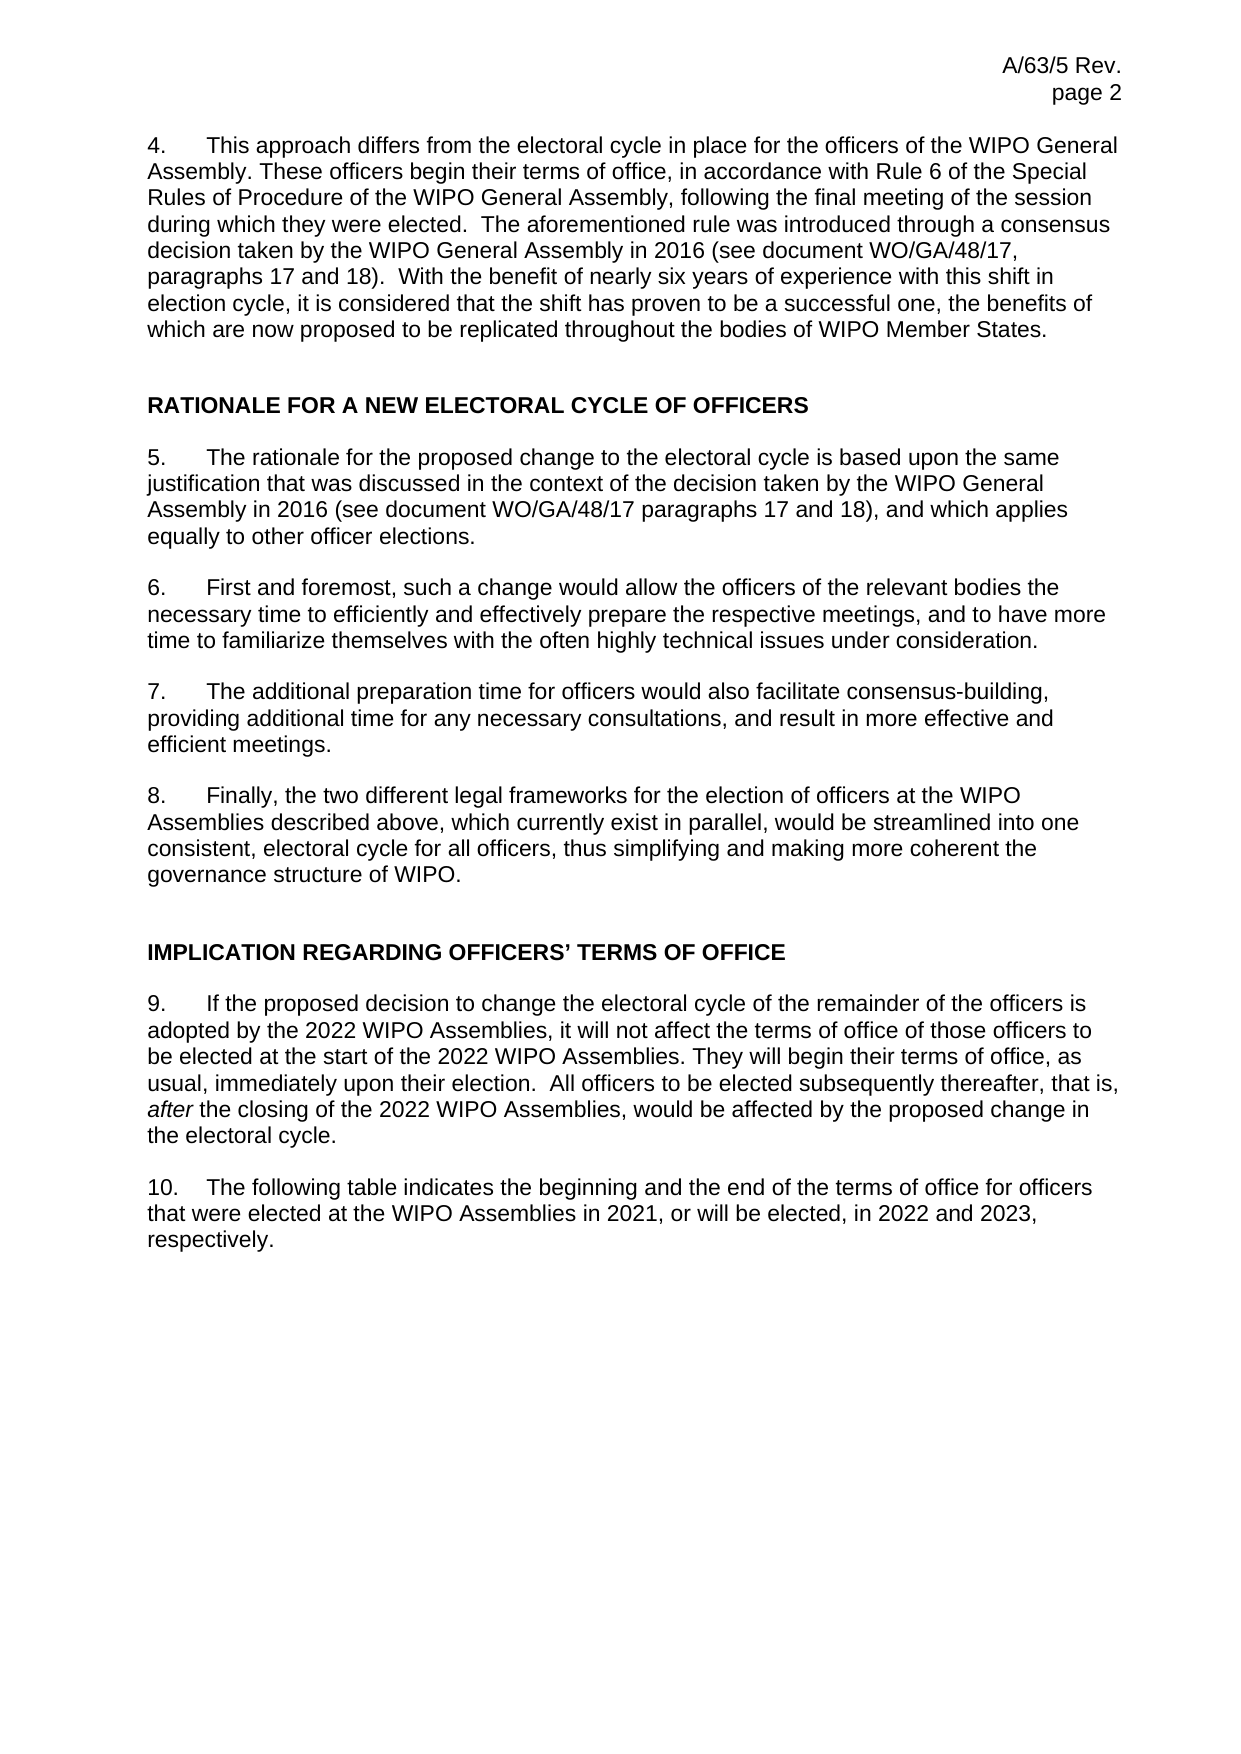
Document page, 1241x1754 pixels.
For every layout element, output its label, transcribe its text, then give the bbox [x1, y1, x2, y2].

list If the proposed decision to change the electoral cycle of the remainder of the officers is adopted by the 2022 WIPO Assemblies, it will not affect the terms of office of those officers to be elected at the start of the 2022 WIPO Assemblies. They will begin their terms of office, as usual, immediately upon their election. All officers to be elected subsequently thereafter, that is, after the closing of the 2022 WIPO Assemblies, would be affected by the proposed change in the electoral cycle. [147, 990, 1122, 1148]
list Finally, the two different legal frameworks for the election of officers at the WIPO Assemblies described above, which currently exist in parallel, would be streamlined into one consistent, electoral cycle for all officers, thus simplifying and making more coherent the governance structure of WIPO. [147, 782, 1122, 914]
list The following table indicates the beginning and the end of the terms of office for officers that were elected at the WIPO Assemblies in 2021, or will be elected, in 2022 and 2023, respectively. [147, 1173, 1122, 1253]
subtitle iMPLICATION REGARDING OFFICERS’ TERMS OF OFFICE [147, 939, 1122, 965]
subtitle RATIONALE FOR A NEW ELECTORAL CYCLE OF OFFICERS [147, 392, 1122, 419]
list The rationale for the proposed change to the electoral cycle is based upon the same justification that was discussed in the context of the decision taken by the WIPO General Assembly in 2016 (see document WO/GA/48/17 paragraphs 17 and 18), and which applies equally to other officer elections. [147, 444, 1122, 549]
list The additional preparation time for officers would also facilitate consensus-building, providing additional time for any necessary consultations, and result in more effective and efficient meetings. [147, 678, 1122, 757]
list First and foremost, such a change would allow the officers of the relevant bodies the necessary time to efficiently and effectively prepare the respective meetings, and to have more time to familiarize themselves with the often highly technical issues under consideration. [147, 574, 1122, 653]
list This approach differs from the electoral cycle in place for the officers of the WIPO General Assembly. These officers begin their terms of office, in accordance with Rule 6 of the Special Rules of Procedure of the WIPO General Assembly, following the final meeting of the session during which they were elected. The aforementioned rule was introduced through a consensus decision taken by the WIPO General Assembly in 2016 (see document WO/GA/48/17, paragraphs 17 and 18). With the benefit of nearly six years of experience with this shift in election cycle, it is considered that the shift has proven to be a successful one, the benefits of which are now proposed to be replicated throughout the bodies of WIPO Member States. [147, 132, 1122, 342]
